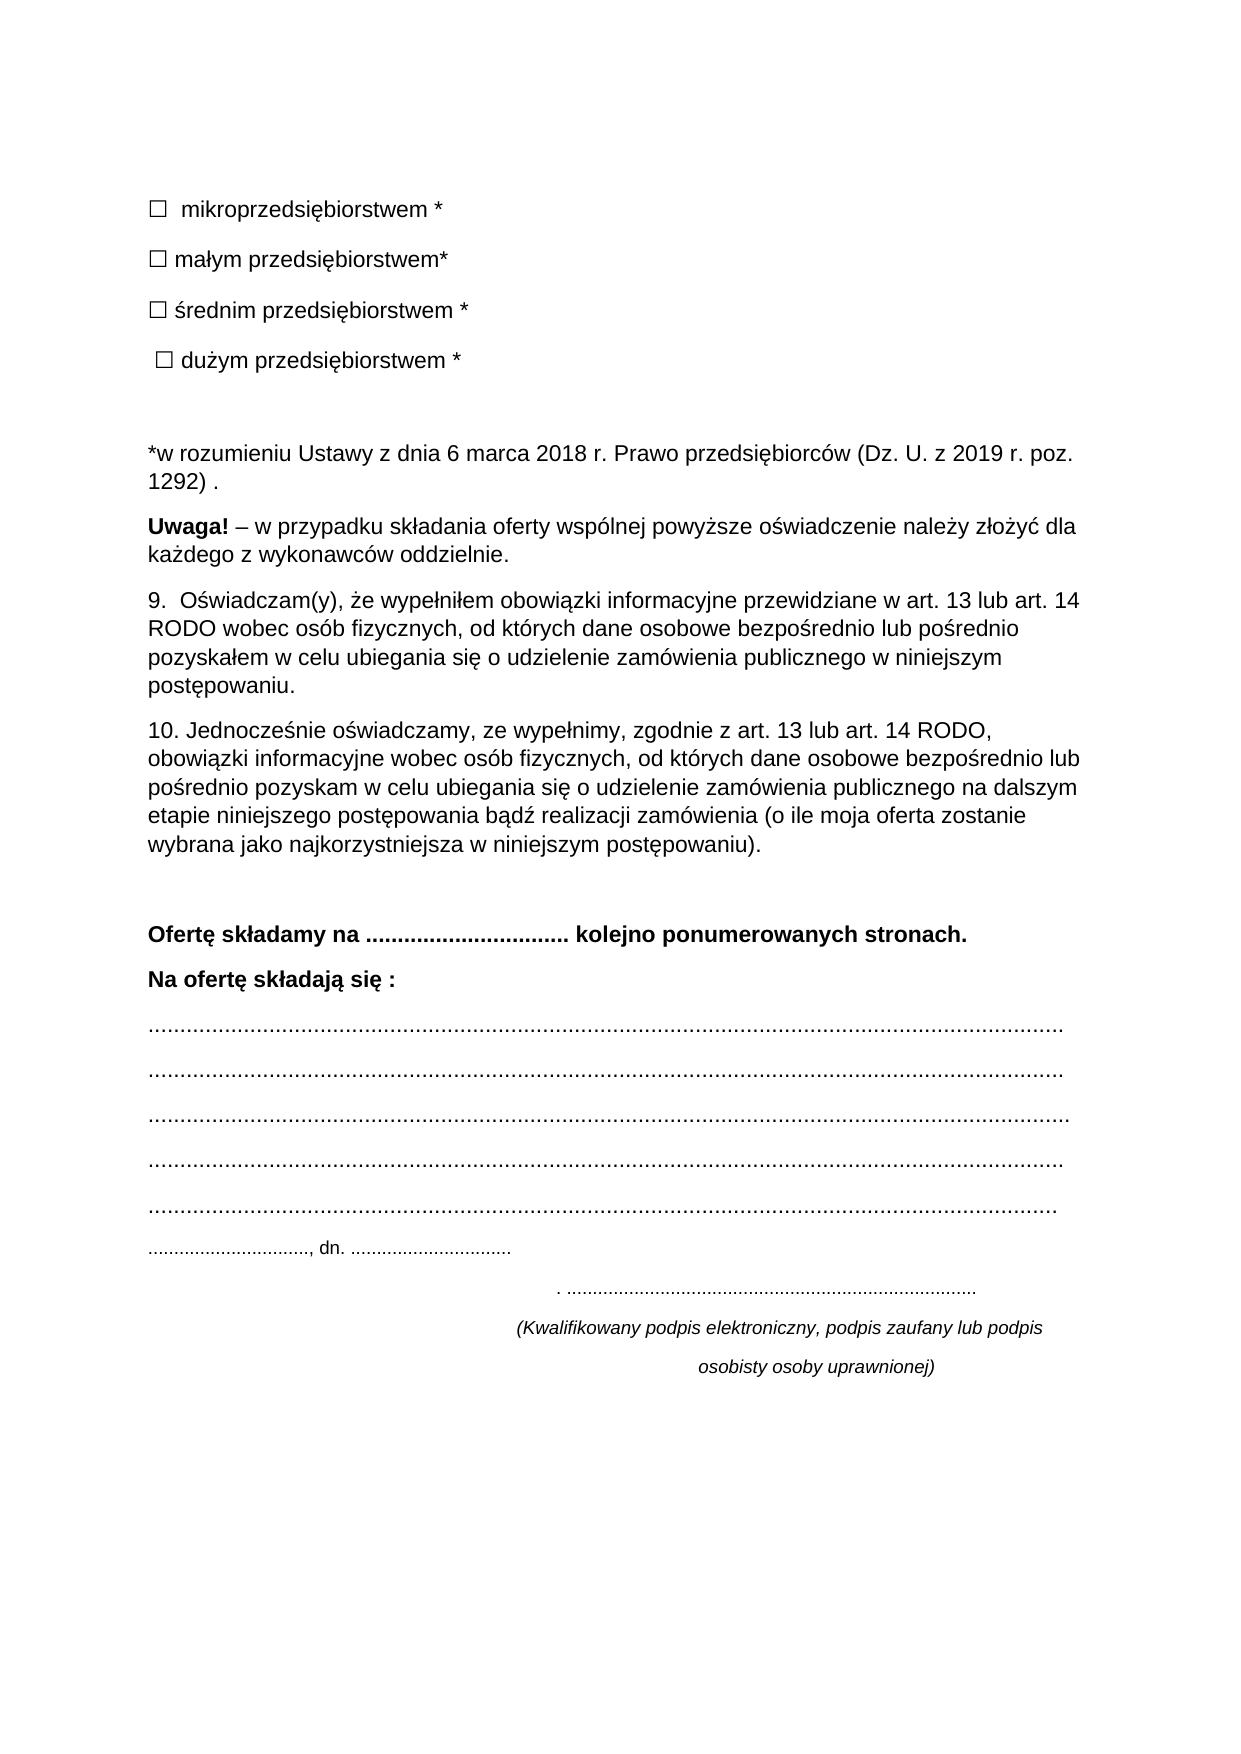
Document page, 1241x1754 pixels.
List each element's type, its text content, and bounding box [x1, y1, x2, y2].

text ............................................................................................................................................... [148, 1192, 1093, 1218]
text ☐ średnim przedsiębiorstwem * [148, 293, 1093, 325]
text osobisty osoby uprawnionej) [148, 1356, 1093, 1378]
text 10. Jednocześnie oświadczamy, ze wypełnimy, zgodnie z art. 13 lub art. 14 RODO, obowiązki informacyjne wobec osób fizycznych, od których dane osobowe bezpośrednio lub pośrednio pozyskam w celu ubiegania się o udzielenie zamówienia publicznego na dalszym etapie niniejszego postępowania bądź realizacji zamówienia (o ile moja oferta zostanie wybrana jako najkorzystniejsza w niniejszym postępowaniu). [148, 717, 1093, 857]
text *w rozumieniu Ustawy z dnia 6 marca 2018 r. Prawo przedsiębiorców (Dz. U. z 2019 r. poz. 1292) . [148, 439, 1093, 494]
text ................................................................................................................................................ [148, 1146, 1093, 1173]
text ☐ mikroprzedsiębiorstwem * [148, 193, 1093, 224]
text Uwaga! – w przypadku składania oferty wspólnej powyższe oświadczenie należy złożyć dla każdego z wykonawców oddzielnie. [148, 513, 1093, 568]
text ................................................................................................................................................. [148, 1101, 1093, 1128]
text ................................................................................................................................................ [148, 1011, 1093, 1037]
text ................................................................................................................................................ [148, 1056, 1093, 1083]
text 9. Oświadczam(y), że wypełniłem obowiązki informacyjne przewidziane w art. 13 lub art. 14 RODO wobec osób fizycznych, od których dane osobowe bezpośrednio lub pośrednio pozyskałem w celu ubiegania się o udzielenie zamówienia publicznego w niniejszym postępowaniu. [148, 587, 1093, 698]
text ☐ dużym przedsiębiorstwem * [148, 344, 1093, 375]
list Ofertę składamy na ................................ kolejno ponumerowanych stronach. [148, 921, 1093, 947]
text . ............................................................................... [148, 1277, 1093, 1298]
text (Kwalifikowany podpis elektroniczny, podpis zaufany lub podpis [148, 1316, 1093, 1338]
list Na ofertę składają się : [148, 966, 1093, 992]
text ☐ małym przedsiębiorstwem* [148, 243, 1093, 274]
text ..............................., dn. ............................... [148, 1237, 1093, 1258]
